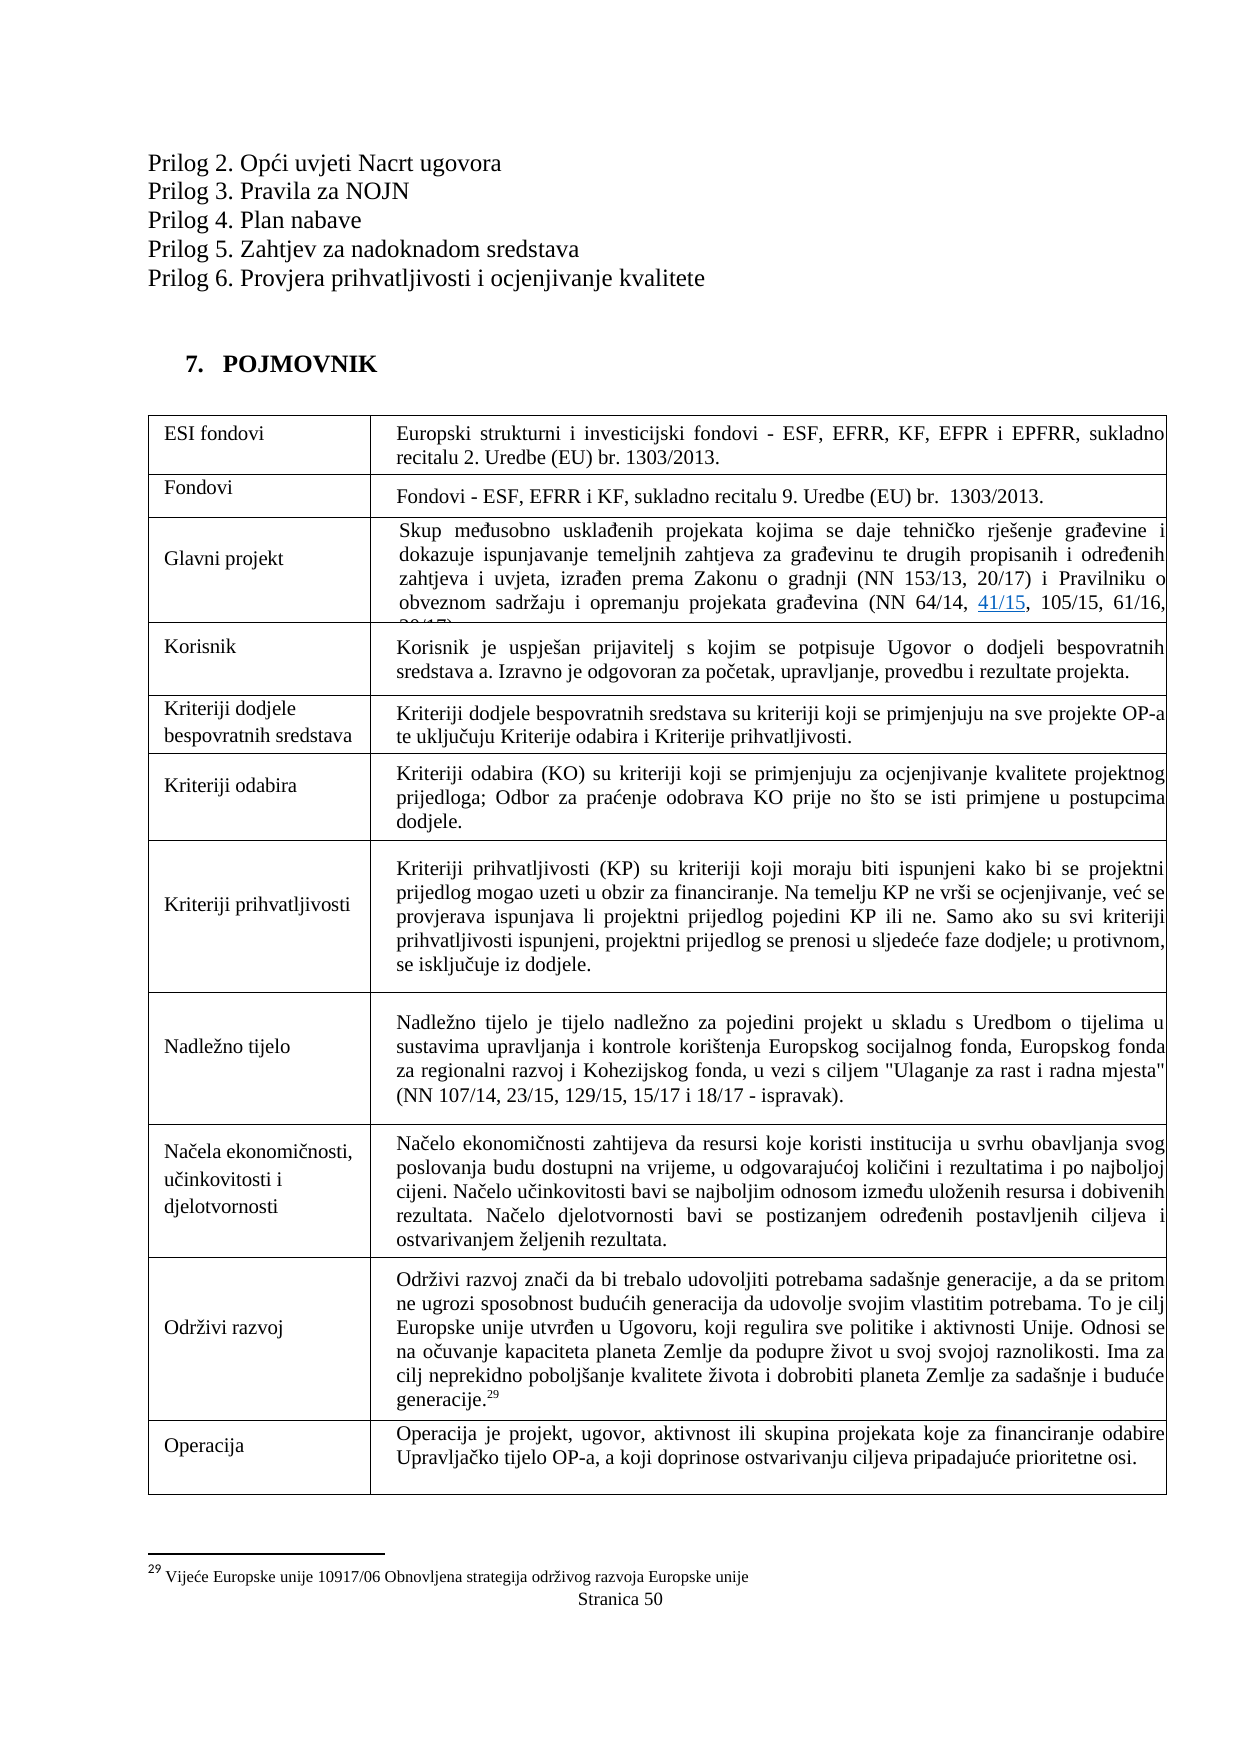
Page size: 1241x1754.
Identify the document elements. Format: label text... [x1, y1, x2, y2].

text Prilog 6. Provjera prihvatljivosti i ocjenjivanje kvalitete [148, 263, 1093, 291]
table_cell Fondovi [149, 475, 370, 517]
text Prilog 3. Pravila za NOJN [148, 176, 1093, 205]
table_cell Fondovi - ESF, EFRR i KF, sukladno recitalu 9. Uredbe (EU) br. 1303/2013. [371, 475, 1166, 517]
table_cell Glavni projekt [149, 518, 370, 622]
table_cell Kriteriji prihvatljivosti [149, 841, 370, 992]
table_cell Kriteriji odabira (KO) su kriteriji koji se primjenjuju za ocjenjivanje kvalitete projektnog prijedloga; Odbor za praćenje odobrava KO prije no što se isti primjene u postupcima dodjele. [371, 754, 1166, 839]
table_cell Održivi razvoj [149, 1258, 370, 1420]
text Prilog 4. Plan nabave [148, 205, 1093, 234]
table_header ESI fondovi [149, 416, 370, 474]
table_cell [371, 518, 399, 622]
table_cell Načelo ekonomičnosti zahtijeva da resursi koje koristi institucija u svrhu obavljanja svog poslovanja budu dostupni na vrijeme, u odgovarajućoj količini i rezultatima i po najboljoj cijeni. Načelo učinkovitosti bavi se najboljim odnosom između uloženih resursa i dobivenih rezultata. Načelo djelotvornosti bavi se postizanjem određenih postavljenih ciljeva i ostvarivanjem željenih rezultata. [371, 1125, 1166, 1257]
table_cell Održivi razvoj znači da bi trebalo udovoljiti potrebama sadašnje generacije, a da se pritom ne ugrozi sposobnost budućih generacija da udovolje svojim vlastitim potrebama. To je cilj Europske unije utvrđen u Ugovoru, koji regulira sve politike i aktivnosti Unije. Odnosi se na očuvanje kapaciteta planeta Zemlje da podupre život u svoj svojoj raznolikosti. Ima za cilj neprekidno poboljšanje kvalitete života i dobrobiti planeta Zemlje za sadašnje i buduće generacije. [371, 1258, 1166, 1420]
table_cell Skup međusobno usklađenih projekata kojima se daje tehničko rješenje građevine i dokazuje ispunjavanje temeljnih zahtjeva za građevinu te drugih propisanih i određenih zahtjeva i uvjeta, izrađen prema Zakonu o gradnji (NN 153/13, 20/17) i Pravilniku o obveznom sadržaju i opremanju projekata građevina (NN 64/14, 41/15, 105/15, 61/16, 20/17). [458, 590, 1166, 622]
table_cell Načela ekonomičnosti, učinkovitosti i djelotvornosti [149, 1125, 370, 1257]
subtitle POJMOVNIK [185, 349, 1093, 378]
table_cell Kriteriji odabira [149, 754, 370, 839]
table_header Europski strukturni i investicijski fondovi - ESF, EFRR, KF, EFPR i EPFRR, sukladno recitalu 2. Uredbe (EU) br. 1303/2013. [371, 416, 1166, 474]
text Prilog 2. Opći uvjeti Nacrt ugovora [148, 148, 1093, 176]
table_cell Nadležno tijelo [149, 993, 370, 1124]
table_cell Operacija [149, 1421, 370, 1494]
table_cell Kriteriji dodjele bespovratnih sredstava su kriteriji koji se primjenjuju na sve projekte OP-a te uključuju Kriterije odabira i Kriterije prihvatljivosti. [371, 696, 1166, 753]
table_cell Kriteriji prihvatljivosti (KP) su kriteriji koji moraju biti ispunjeni kako bi se projektni prijedlog mogao uzeti u obzir za financiranje. Na temelju KP ne vrši se ocjenjivanje, već se provjerava ispunjava li projektni prijedlog pojedini KP ili ne. Samo ako su svi kriteriji prihvatljivosti ispunjeni, projektni prijedlog se prenosi u sljedeće faze dodjele; u protivnom, se isključuje iz dodjele. [371, 841, 1166, 992]
text Prilog 5. Zahtjev za nadoknadom sredstava [148, 234, 1093, 263]
table_cell Nadležno tijelo je tijelo nadležno za pojedini projekt u skladu s Uredbom o tijelima u sustavima upravljanja i kontrole korištenja Europskog socijalnog fonda, Europskog fonda za regionalni razvoj i Kohezijskog fonda, u vezi s ciljem "Ulaganje za rast i radna mjesta" (NN 107/14, 23/15, 129/15, 15/17 i 18/17 - ispravak). [371, 993, 1166, 1124]
table_cell Operacija je projekt, ugovor, aktivnost ili skupina projekata koje za financiranje odabire Upravljačko tijelo OP-a, a koji doprinose ostvarivanju ciljeva pripadajuće prioritetne osi. [371, 1421, 1166, 1494]
table_cell Korisnik [149, 623, 370, 695]
table_cell Korisnik je uspješan prijavitelj s kojim se potpisuje Ugovor o dodjeli bespovratnih sredstava a. Izravno je odgovoran za početak, upravljanje, provedbu i rezultate projekta. [371, 623, 1166, 695]
table_cell Kriteriji dodjele bespovratnih sredstava [149, 696, 370, 753]
